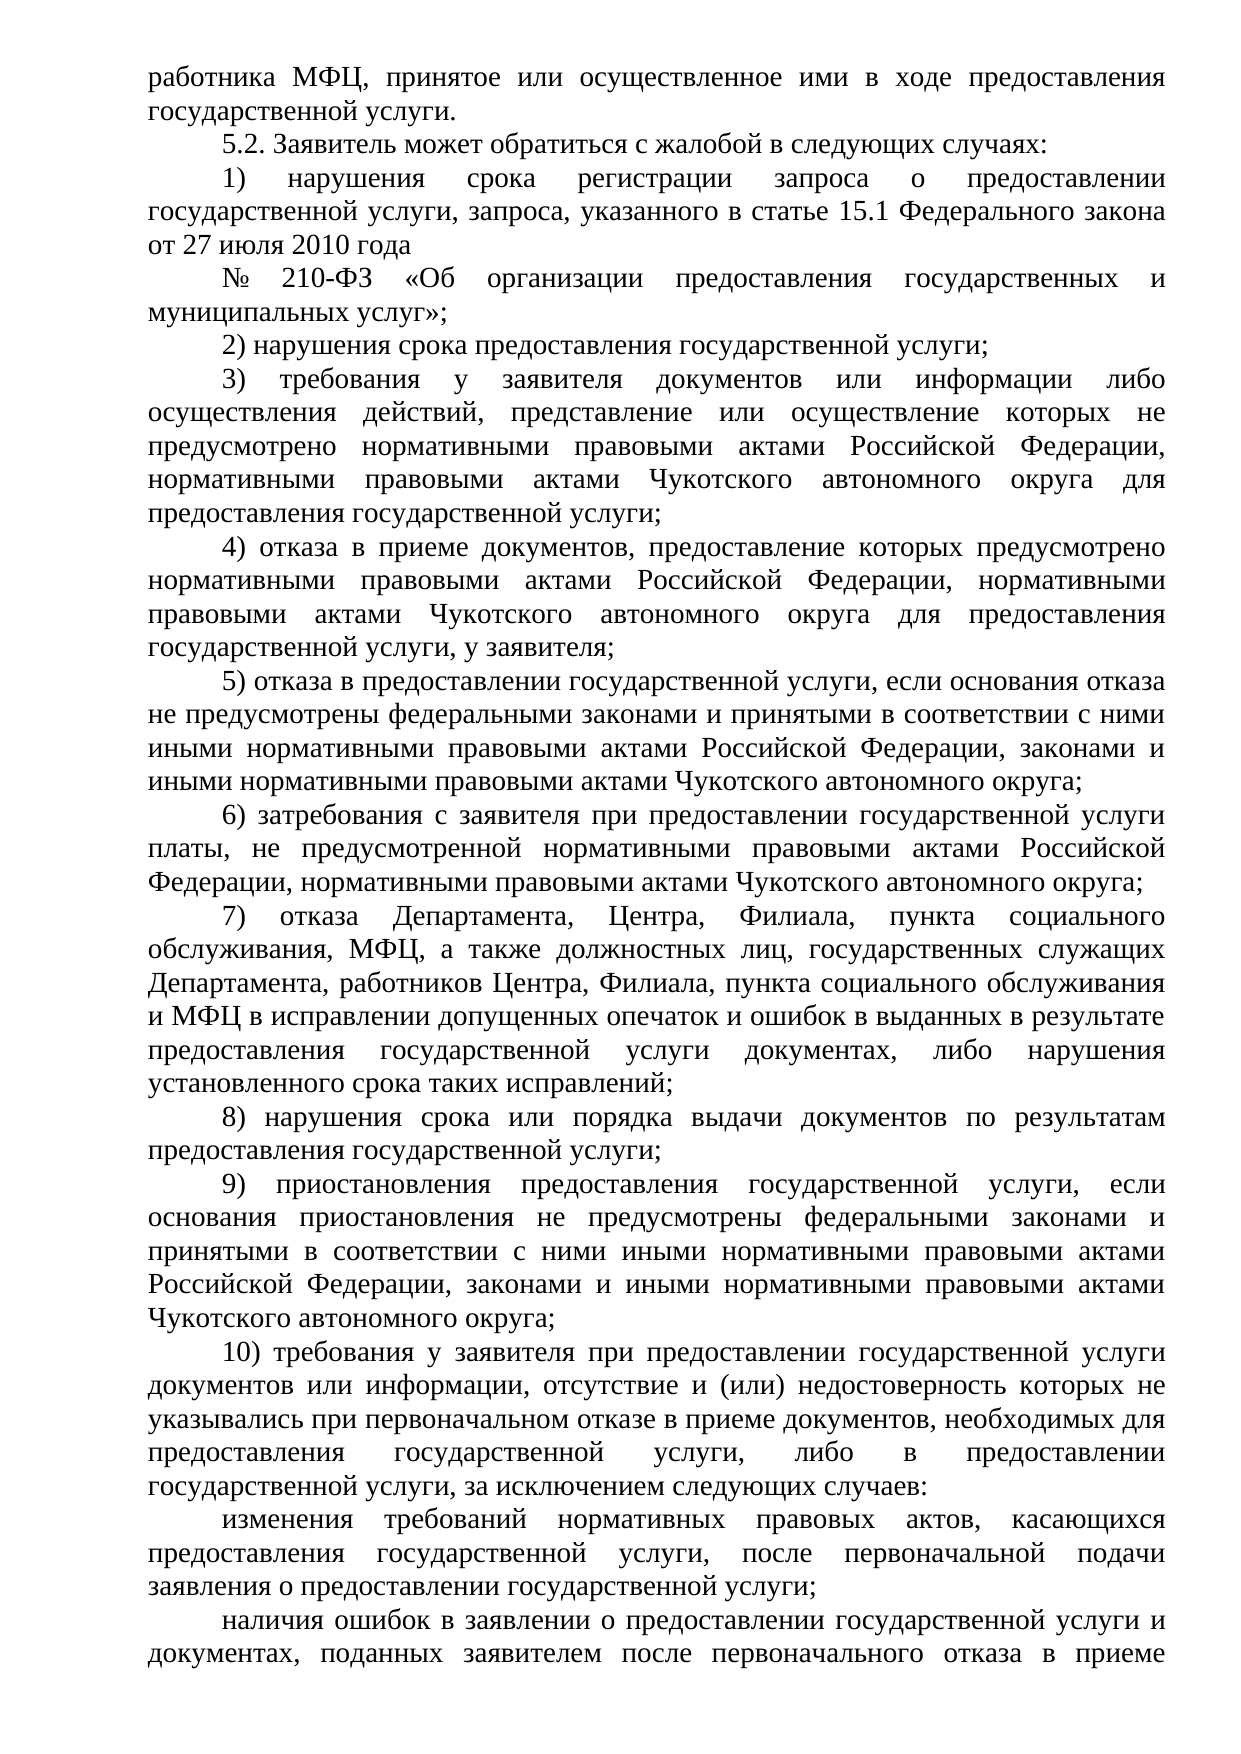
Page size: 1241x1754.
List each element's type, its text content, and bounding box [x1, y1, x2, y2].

text 5) отказа в предоставлении государственной услуги, если основания отказа не предусмотрены федеральными законами и принятыми в соответствии с ними иными нормативными правовыми актами Российской Федерации, законами и иными нормативными правовыми актами Чукотского автономного округа; [148, 663, 1166, 797]
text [148, 1602, 1166, 1669]
text изменения требований нормативных правовых актов, касающихся предоставления государственной услуги, после первоначальной подачи заявления о предоставлении государственной услуги; [148, 1501, 1166, 1602]
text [148, 59, 1166, 126]
text 7) отказа Департамента, Центра, Филиала, пункта социального обслуживания, МФЦ, а также должностных лиц, государственных служащих Департамента, работников Центра, Филиала, пункта социального обслуживания и МФЦ в исправлении допущенных опечаток и ошибок в выданных в результате предоставления государственной услуги документах, либо нарушения установленного срока таких исправлений; [148, 898, 1166, 1099]
text 5.2. Заявитель может обратиться с жалобой в следующих случаях: [148, 126, 1166, 160]
text 6) затребования с заявителя при предоставлении государственной услуги платы, не предусмотренной нормативными правовыми актами Российской Федерации, нормативными правовыми актами Чукотского автономного округа; [148, 797, 1166, 898]
text 10) требования у заявителя при предоставлении государственной услуги документов или информации, отсутствие и (или) недостоверность которых не указывались при первоначальном отказе в приеме документов, необходимых для предоставления государственной услуги, либо в предоставлении государственной услуги, за исключением следующих случаев: [148, 1334, 1166, 1501]
text № 210-ФЗ «Об организации предоставления государственных и муниципальных услуг»; [148, 260, 1166, 327]
text 1) нарушения срока регистрации запроса о предоставлении государственной услуги, запроса, указанного в статье 15.1 Федерального закона от 27 июля 2010 года [148, 160, 1166, 260]
text 2) нарушения срока предоставления государственной услуги; [148, 327, 1166, 361]
text 8) нарушения срока или порядка выдачи документов по результатам предоставления государственной услуги; [148, 1099, 1166, 1166]
text 9) приостановления предоставления государственной услуги, если основания приостановления не предусмотрены федеральными законами и принятыми в соответствии с ними иными нормативными правовыми актами Российской Федерации, законами и иными нормативными правовыми актами Чукотского автономного округа; [148, 1166, 1166, 1334]
text 3) требования у заявителя документов или информации либо осуществления действий, представление или осуществление которых не предусмотрено нормативными правовыми актами Российской Федерации, нормативными правовыми актами Чукотского автономного округа для предоставления государственной услуги; [148, 361, 1166, 529]
text 4) отказа в приеме документов, предоставление которых предусмотрено нормативными правовыми актами Российской Федерации, нормативными правовыми актами Чукотского автономного округа для предоставления государственной услуги, у заявителя; [148, 529, 1166, 663]
